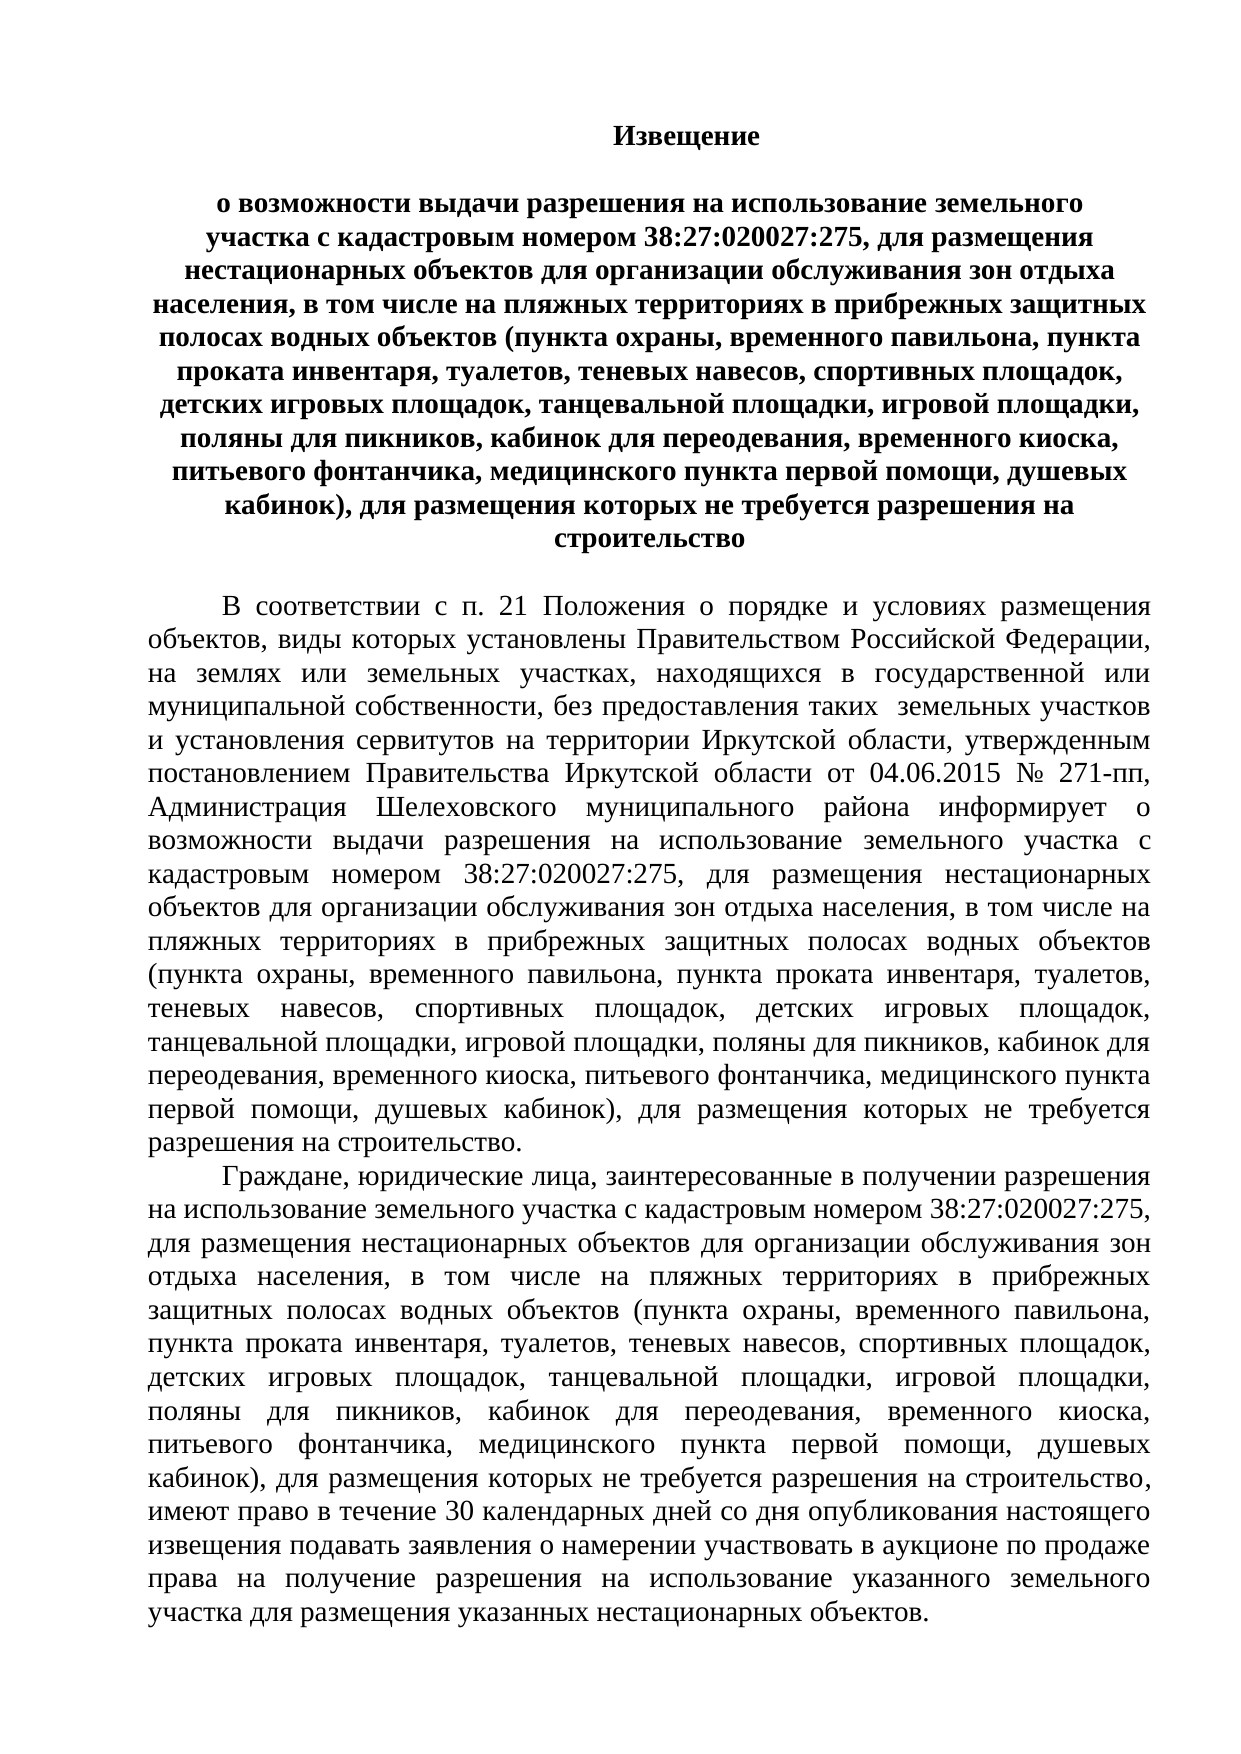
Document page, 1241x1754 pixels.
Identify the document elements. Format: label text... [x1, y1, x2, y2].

text В соответствии с п. 21 Положения о порядке и условиях размещения объектов, виды которых установлены Правительством Российской Федерации, на землях или земельных участках, находящихся в государственной или муниципальной собственности, без предоставления таких земельных участков и установления сервитутов на территории Иркутской области, утвержденным постановлением Правительства Иркутской области от 04.06.2015 № 271-пп, Администрация Шелеховского муниципального района информирует о возможности выдачи разрешения на использование земельного участка с кадастровым номером 38:27:020027:275, для размещения нестационарных объектов для организации обслуживания зон отдыха населения, в том числе на пляжных территориях в прибрежных защитных полосах водных объектов (пункта охраны, временного павильона, пункта проката инвентаря, туалетов, теневых навесов, спортивных площадок, детских игровых площадок, танцевальной площадки, игровой площадки, поляны для пикников, кабинок для переодевания, временного киоска, питьевого фонтанчика, медицинского пункта первой помощи, душевых кабинок), для размещения которых не требуется разрешения на строительство. [148, 588, 1152, 1158]
text о возможности выдачи разрешения на использование земельного [148, 185, 1152, 219]
text Извещение [148, 118, 1152, 152]
text Граждане, юридические лица, заинтересованные в получении разрешения на использование земельного участка с кадастровым номером 38:27:020027:275, для размещения нестационарных объектов для организации обслуживания зон отдыха населения, в том числе на пляжных территориях в прибрежных защитных полосах водных объектов (пункта охраны, временного павильона, пункта проката инвентаря, туалетов, теневых навесов, спортивных площадок, детских игровых площадок, танцевальной площадки, игровой площадки, поляны для пикников, кабинок для переодевания, временного киоска, питьевого фонтанчика, медицинского пункта первой помощи, душевых кабинок), для размещения которых не требуется разрешения на строительство, имеют право в течение 30 календарных дней со дня опубликования настоящего извещения подавать заявления о намерении участвовать в аукционе по продаже права на получение разрешения на использование указанного земельного участка для размещения указанных нестационарных объектов. [148, 1158, 1152, 1627]
text участка с кадастровым номером 38:27:020027:275, для размещения нестационарных объектов для организации обслуживания зон отдыха населения, в том числе на пляжных территориях в прибрежных защитных полосах водных объектов (пункта охраны, временного павильона, пункта проката инвентаря, туалетов, теневых навесов, спортивных площадок, детских игровых площадок, танцевальной площадки, игровой площадки, поляны для пикников, кабинок для переодевания, временного киоска, питьевого фонтанчика, медицинского пункта первой помощи, душевых кабинок), для размещения которых не требуется разрешения на строительство [148, 219, 1152, 554]
